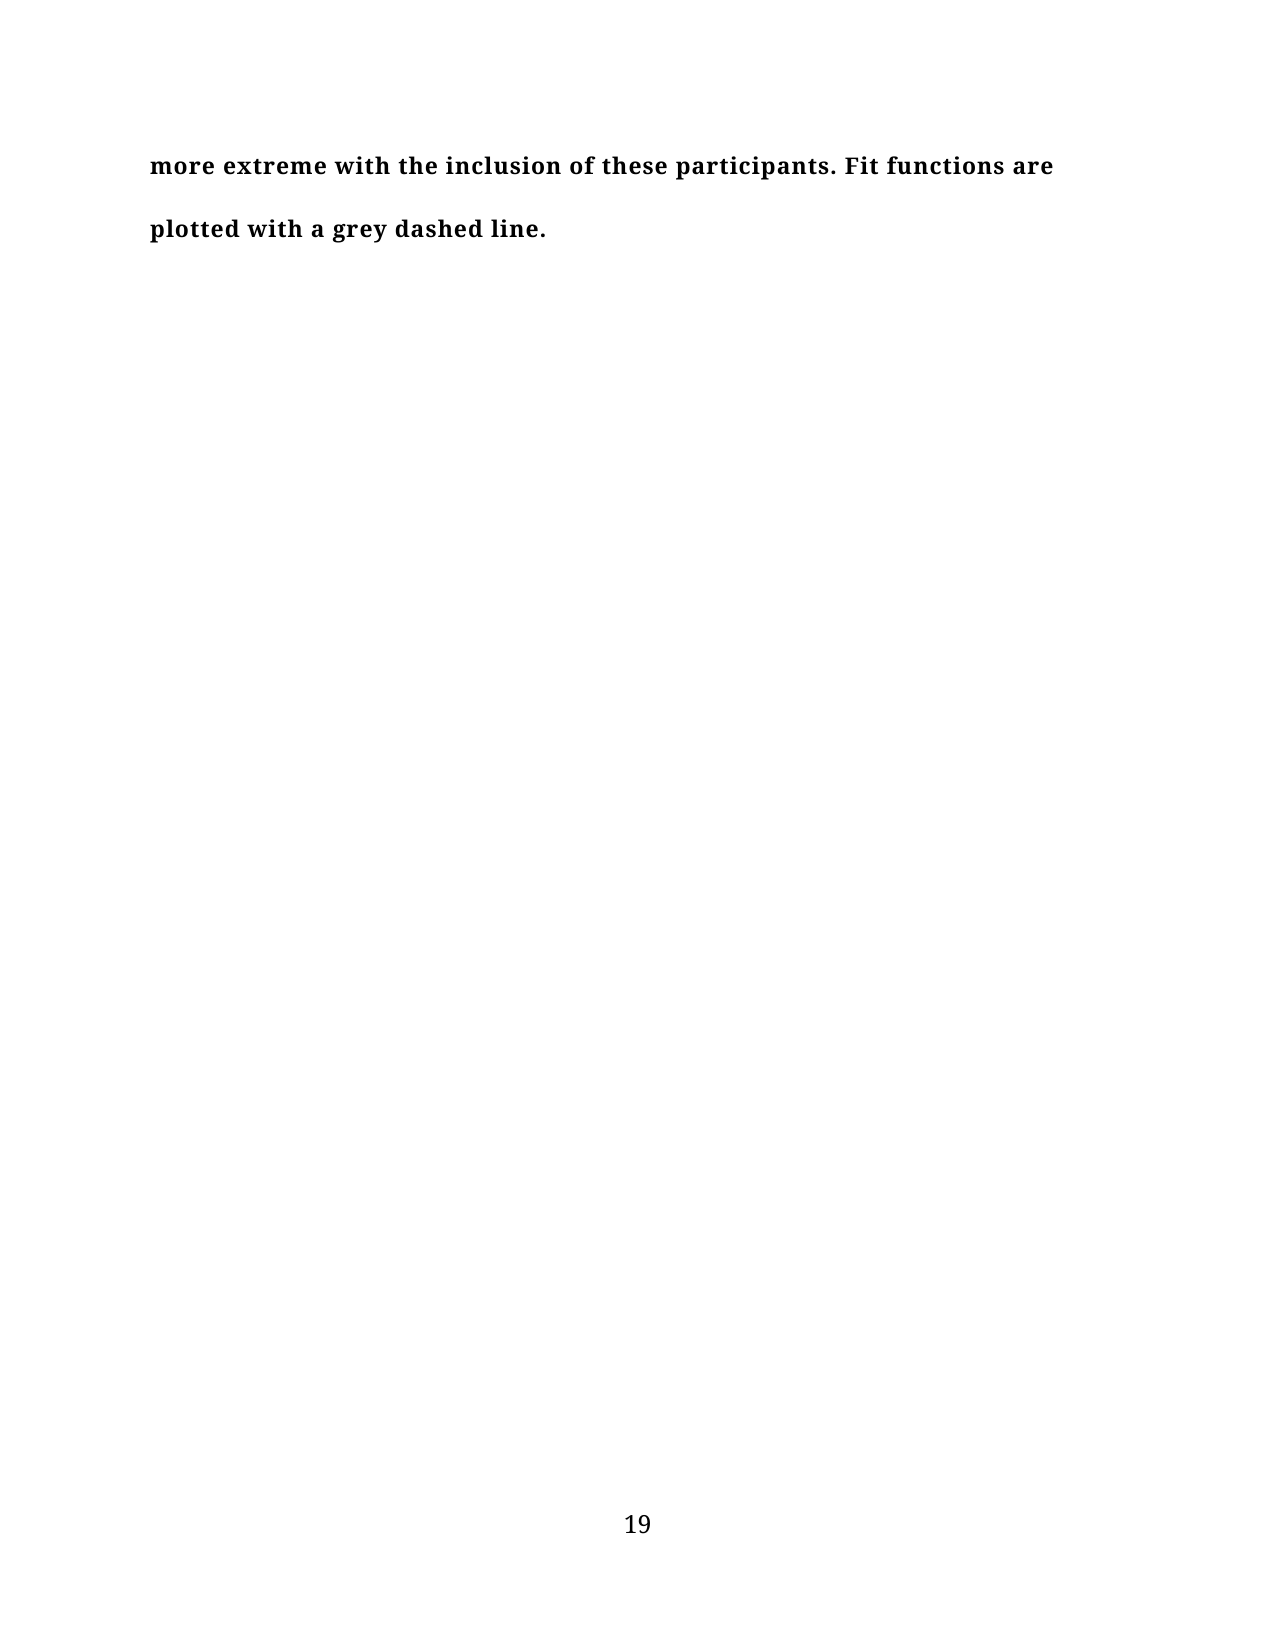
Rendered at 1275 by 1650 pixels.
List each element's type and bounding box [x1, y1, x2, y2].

text [150, 150, 1125, 244]
